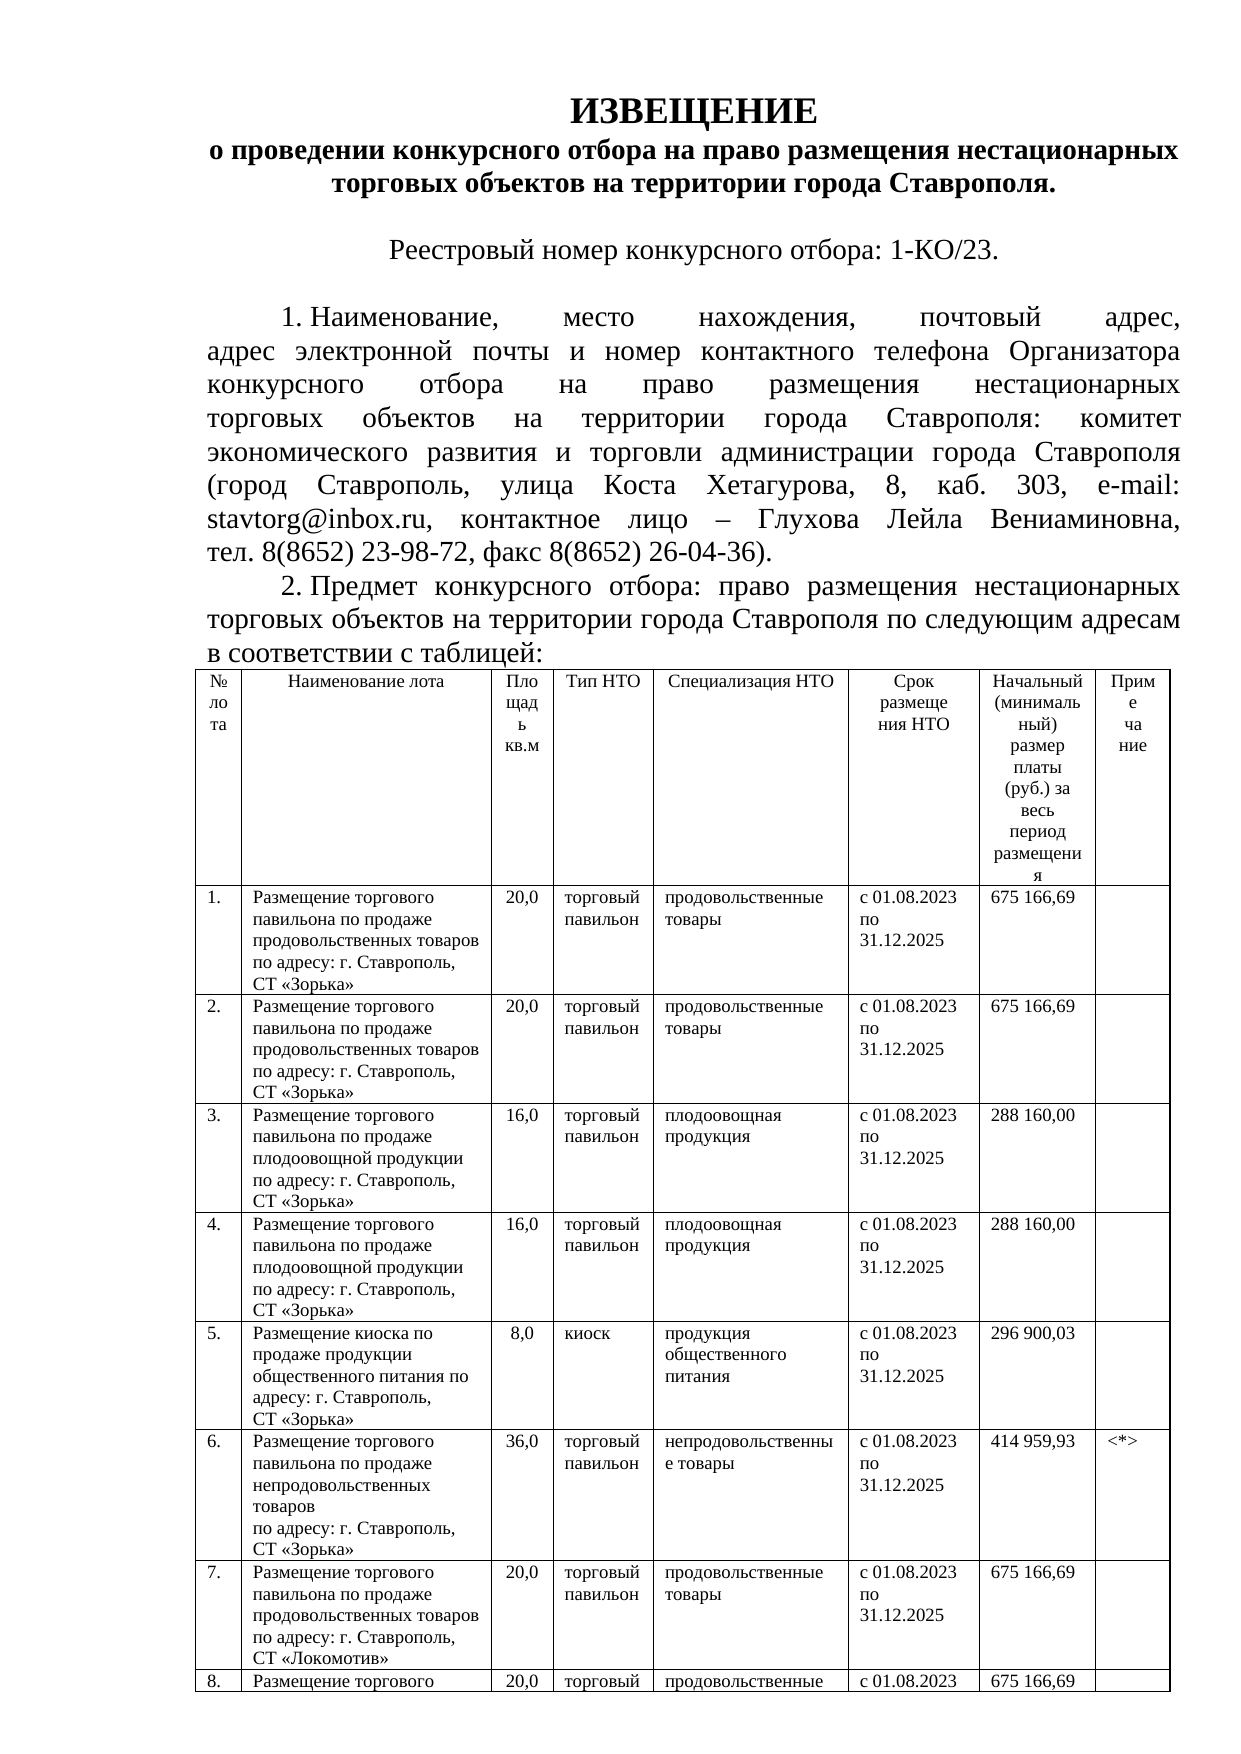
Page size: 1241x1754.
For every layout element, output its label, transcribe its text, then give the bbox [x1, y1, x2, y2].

table_cell [196, 995, 241, 1103]
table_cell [242, 1561, 491, 1669]
table_cell [1096, 995, 1169, 1103]
table_cell 675 166,69 [980, 1670, 1095, 1691]
table_cell Размещение торгового павильона по продаже плодоовощной продукции по адресу: г. Ставрополь, СТ «Зорька» [242, 1104, 491, 1212]
table_cell 675 166,69 [980, 995, 1095, 1103]
table_cell торговый павильон [554, 1104, 653, 1212]
table_cell [196, 1213, 241, 1321]
table_cell 16,0 [492, 1213, 553, 1321]
table_cell с 01.08.2023 по 31.12.2025 [849, 1430, 979, 1560]
table_header № ло та [196, 670, 241, 885]
table_cell плодоовощная продукция [654, 1104, 848, 1212]
table_cell 20,0 [492, 1561, 553, 1669]
table_cell [196, 1322, 241, 1429]
table_header Срок размеще ния НТО [849, 670, 979, 885]
table_cell торговый павильон [554, 886, 653, 994]
table_cell 675 166,69 [980, 886, 1095, 994]
text 2. Предмет конкурсного отбора: право размещения нестационарных торговых объектов на территории города Ставрополя по следующим адресам в соответствии с таблицей: [207, 568, 1181, 668]
table_cell <*> [1096, 1430, 1169, 1560]
table_header Приме ча ние [1096, 670, 1169, 885]
table_cell продукция общественного питания [654, 1322, 848, 1429]
table_header Наименование лота [242, 670, 491, 885]
table_header Начальный (минималь ный) размер платы (руб.) за весь период размещения [980, 670, 1095, 885]
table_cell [849, 1670, 979, 1691]
table_cell 288 160,00 [980, 1104, 1095, 1212]
table_cell с 01.08.2023 по 31.12.2025 [849, 1213, 979, 1321]
table_cell с 01.08.2023 по 31.12.2025 [849, 1322, 979, 1429]
table_cell торговый павильон [554, 1670, 653, 1691]
table_cell 20,0 [492, 995, 553, 1103]
table_cell торговый павильон [554, 1561, 653, 1669]
table_cell торговый павильон [554, 995, 653, 1103]
table_cell 296 900,03 [980, 1322, 1095, 1429]
table_header Пло щадь кв.м [492, 670, 553, 885]
table_cell [196, 1104, 241, 1212]
text 1. Наименование, место нахождения, почтовый адрес, адрес электронной почты и номер контактного телефона Организатора конкурсного отбора на право размещения нестационарных торговых объектов на территории города Ставрополя: комитет экономического развития и торговли администрации города Ставрополя (город Ставрополь, улица Коста Хетагурова, 8, каб. 303, e-mail: stavtorg@inbox.ru, контактное лицо – Глухова Лейла Вениаминовна, тел. 8(8652) 23-98-72, факс 8(8652) 26-04-36). [207, 299, 1181, 568]
table_cell [1096, 1322, 1169, 1429]
table_cell 36,0 [492, 1430, 553, 1560]
table_header Специализация НТО [654, 670, 848, 885]
text о проведении конкурсного отбора на право размещения нестационарных торговых объектов на территории города Ставрополя. [207, 132, 1181, 199]
table_cell киоск [554, 1322, 653, 1429]
table_cell [196, 1561, 241, 1669]
text ИЗВЕЩЕНИЕ [207, 89, 1181, 132]
table_cell [196, 1670, 241, 1691]
table_cell 414 959,93 [980, 1430, 1095, 1560]
table_cell Размещение торгового павильона по продаже продовольственных товаров по адресу: г. Ставрополь, СТ «Зорька» [242, 886, 491, 994]
table_cell [1096, 1670, 1169, 1691]
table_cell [242, 1670, 491, 1691]
table_cell 20,0 [492, 1670, 553, 1691]
table_cell с 01.08.2023 по 31.12.2025 [849, 995, 979, 1103]
table_cell 20,0 [492, 886, 553, 994]
table_cell непродовольственные товары [654, 1430, 848, 1560]
table_cell 288 160,00 [980, 1213, 1095, 1321]
table_cell Размещение торгового павильона по продаже непродовольственных товаров по адресу: г. Ставрополь, СТ «Зорька» [242, 1430, 491, 1560]
table_cell с 01.08.2023 по 31.12.2025 [849, 886, 979, 994]
table_cell 8,0 [492, 1322, 553, 1429]
table_cell [1096, 886, 1169, 994]
table_cell Размещение торгового павильона по продаже плодоовощной продукции по адресу: г. Ставрополь, СТ «Зорька» [242, 1213, 491, 1321]
table_cell с 01.08.2023 по 31.12.2025 [849, 1104, 979, 1212]
table_cell [1096, 1104, 1169, 1212]
table_cell [196, 886, 241, 994]
table_cell Размещение киоска по продаже продукции общественного питания по адресу: г. Ставрополь, СТ «Зорька» [242, 1322, 491, 1429]
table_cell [849, 1561, 979, 1669]
table_cell продовольственные товары [654, 886, 848, 994]
table_cell [1096, 1213, 1169, 1321]
table_cell плодоовощная продукция [654, 1213, 848, 1321]
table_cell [654, 1670, 848, 1691]
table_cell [654, 1561, 848, 1669]
table_cell торговый павильон [554, 1213, 653, 1321]
table_cell [196, 1430, 241, 1560]
table_cell Размещение торгового павильона по продаже продовольственных товаров по адресу: г. Ставрополь, СТ «Зорька» [242, 995, 491, 1103]
table_cell торговый павильон [554, 1430, 653, 1560]
text Реестровый номер конкурсного отбора: 1-КО/23. [207, 232, 1181, 266]
table_header Тип НТО [554, 670, 653, 885]
table_cell 675 166,69 [980, 1561, 1095, 1669]
table_cell [1096, 1561, 1169, 1669]
table_cell 16,0 [492, 1104, 553, 1212]
table_cell продовольственные товары [654, 995, 848, 1103]
